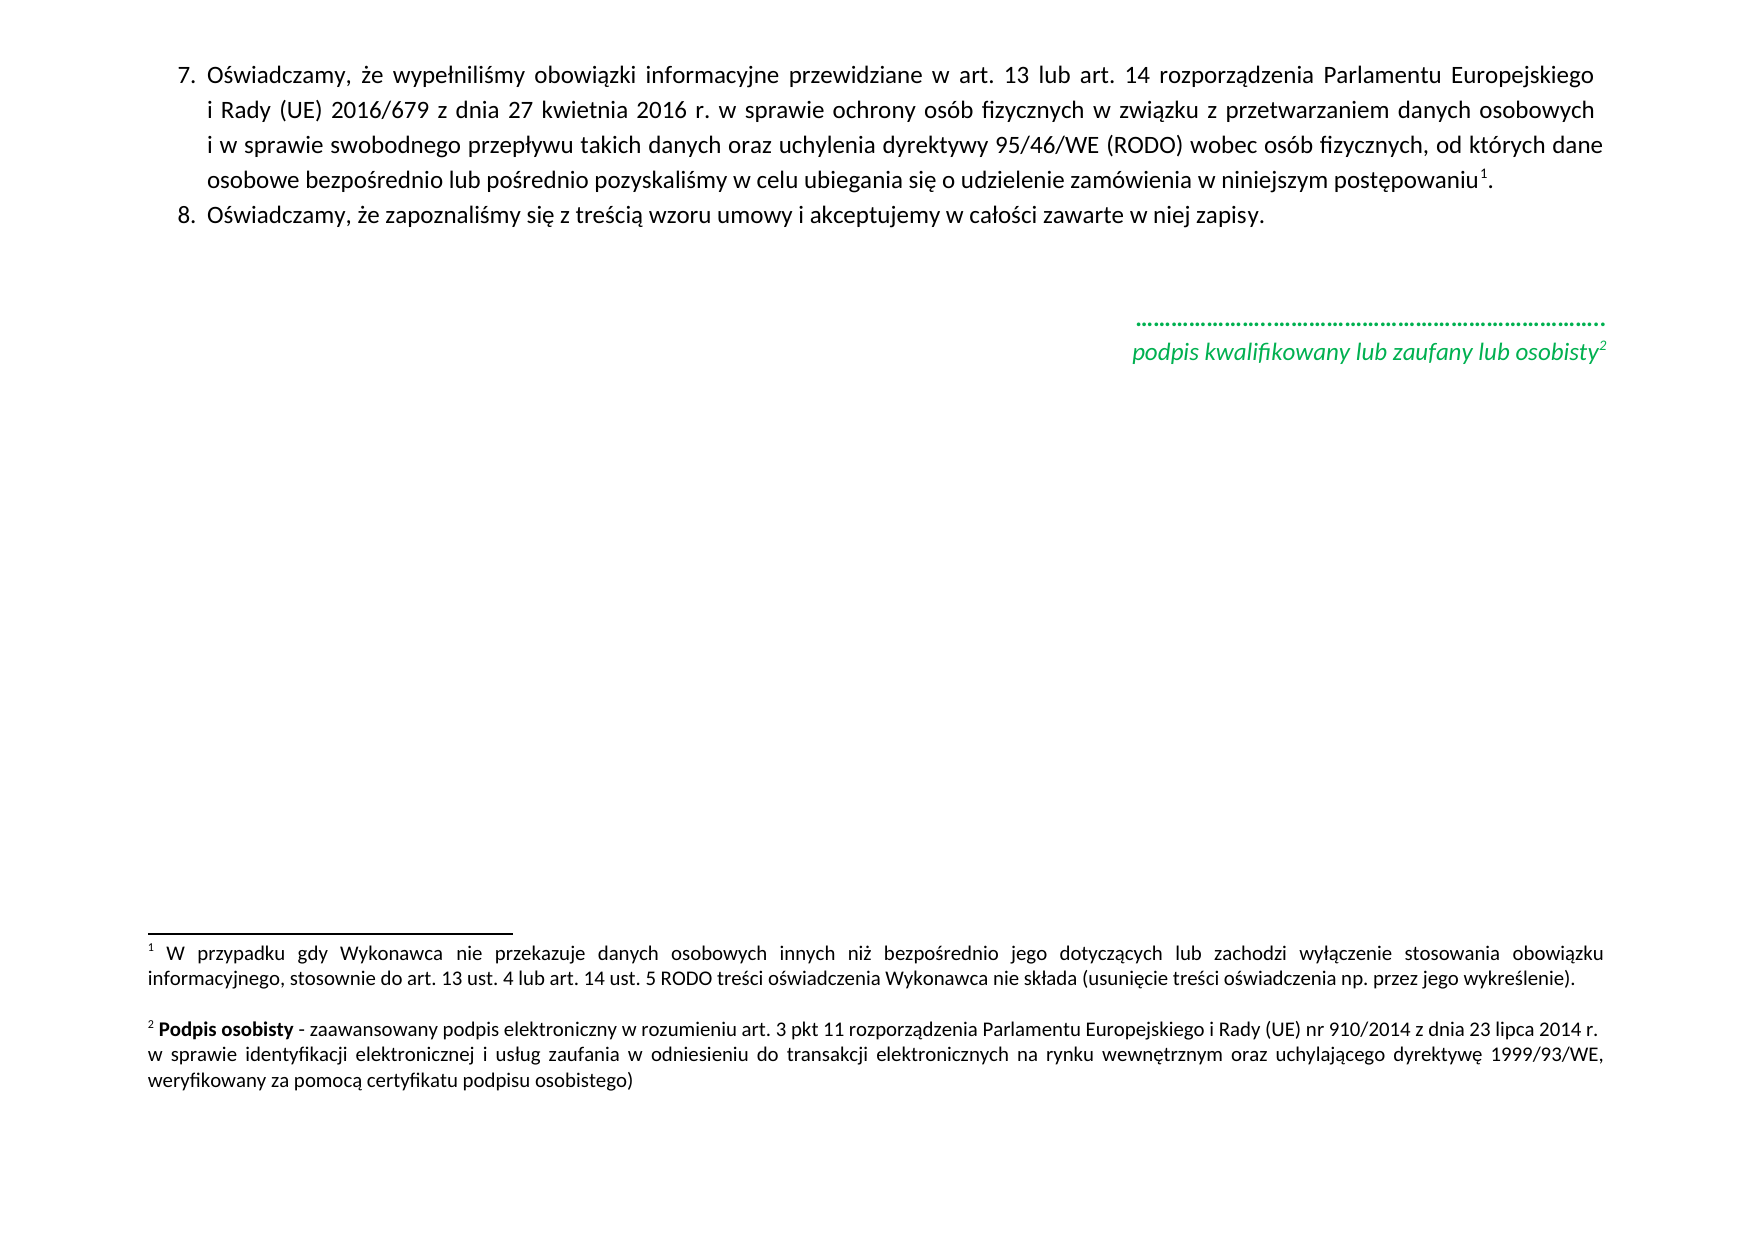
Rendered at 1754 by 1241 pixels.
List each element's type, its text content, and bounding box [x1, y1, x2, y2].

list Oświadczamy, że zapoznaliśmy się z treścią wzoru umowy i akceptujemy w całości zawarte w niej zapisy. [177, 199, 1606, 230]
text podpis kwalifikowany lub zaufany lub osobisty [621, 336, 1606, 367]
text …………………..……………………………………………….. [621, 302, 1606, 332]
list Oświadczamy, że wypełniliśmy obowiązki informacyjne przewidziane w art. 13 lub art. 14 rozporządzenia Parlamentu Europejskiego i Rady (UE) 2016/679 z dnia 27 kwietnia 2016 r. w sprawie ochrony osób fizycznych w związku z przetwarzaniem danych osobowych i w sprawie swobodnego przepływu takich danych oraz uchylenia dyrektywy 95/46/WE (RODO) wobec osób fizycznych, od których dane osobowe bezpośrednio lub pośrednio pozyskaliśmy w celu ubiegania się o udzielenie zamówienia w niniejszym postępowaniu. [177, 59, 1606, 195]
